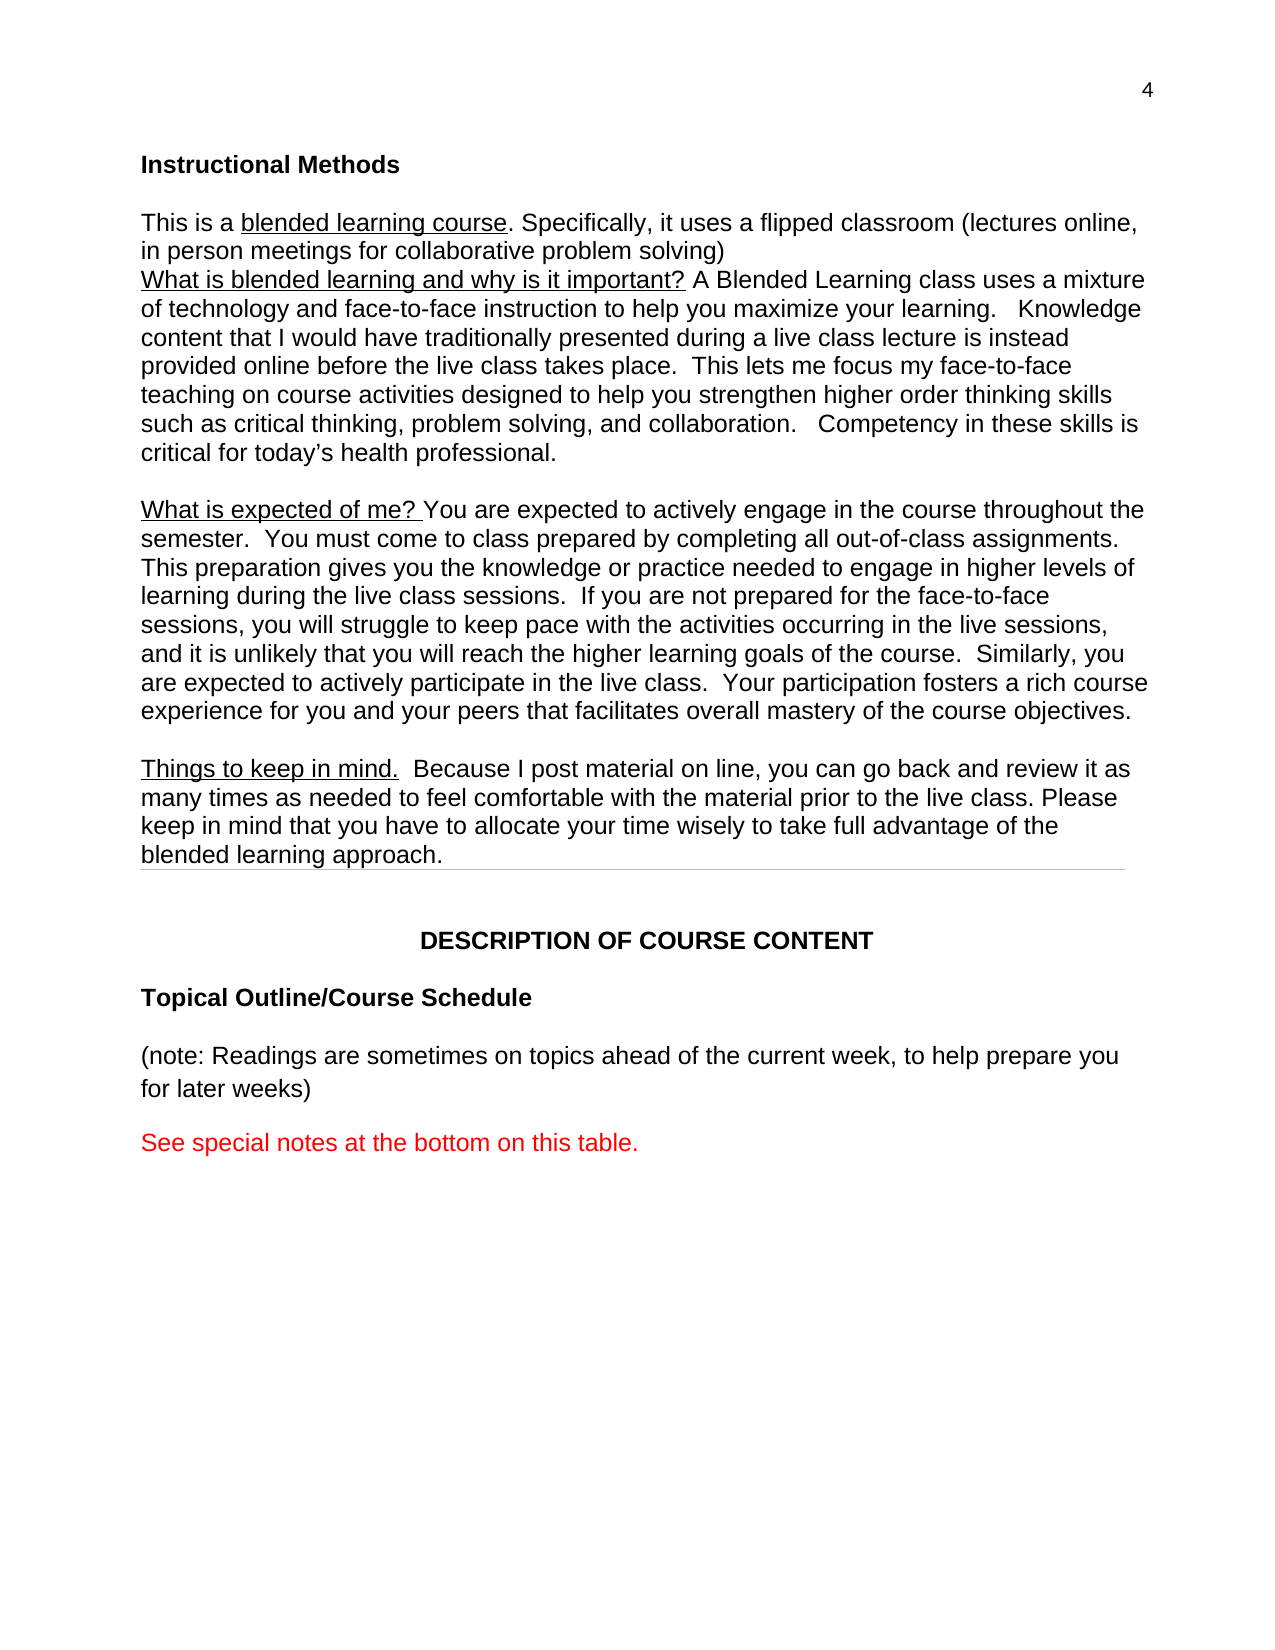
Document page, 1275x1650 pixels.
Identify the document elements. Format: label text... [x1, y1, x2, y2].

subtitle DESCRIPTION OF COURSE CONTENT [141, 926, 1153, 955]
text Things to keep in mind. Because I post material on line, you can go back and review it as many times as needed to feel comfortable with the material prior to the live class. Please keep in mind that you have to allocate your time wisely to take full advantage of the blended learning approach. [141, 754, 1153, 869]
text (note: Readings are sometimes on topics ahead of the current week, to help prepare you for later weeks) [141, 1041, 1153, 1103]
text What is blended learning and why is it important? A Blended Learning class uses a mixture of technology and face-to-face instruction to help you maximize your learning. Knowledge content that I would have traditionally presented during a live class lecture is instead provided online before the live class takes place. This lets me focus my face-to-face teaching on course activities designed to help you strengthen higher order thinking skills such as critical thinking, problem solving, and collaboration. Competency in these skills is critical for today’s health professional. [141, 265, 1153, 466]
subtitle Instructional Methods [141, 150, 1153, 179]
text This is a blended learning course. Specifically, it uses a flipped classroom (lectures online, in person meetings for collaborative problem solving) [141, 207, 1153, 265]
subtitle Topical Outline/Course Schedule [141, 983, 1153, 1012]
text See special notes at the bottom on this table. [141, 1128, 1153, 1157]
text What is expected of me? You are expected to actively engage in the course throughout the semester. You must come to class prepared by completing all out-of-class assignments. This preparation gives you the knowledge or practice needed to engage in higher levels of learning during the live class sessions. If you are not prepared for the face-to-face sessions, you will struggle to keep pace with the activities occurring in the live sessions, and it is unlikely that you will reach the higher learning goals of the course. Similarly, you are expected to actively participate in the live class. Your participation fosters a rich course experience for you and your peers that facilitates overall mastery of the course objectives. [141, 495, 1153, 725]
